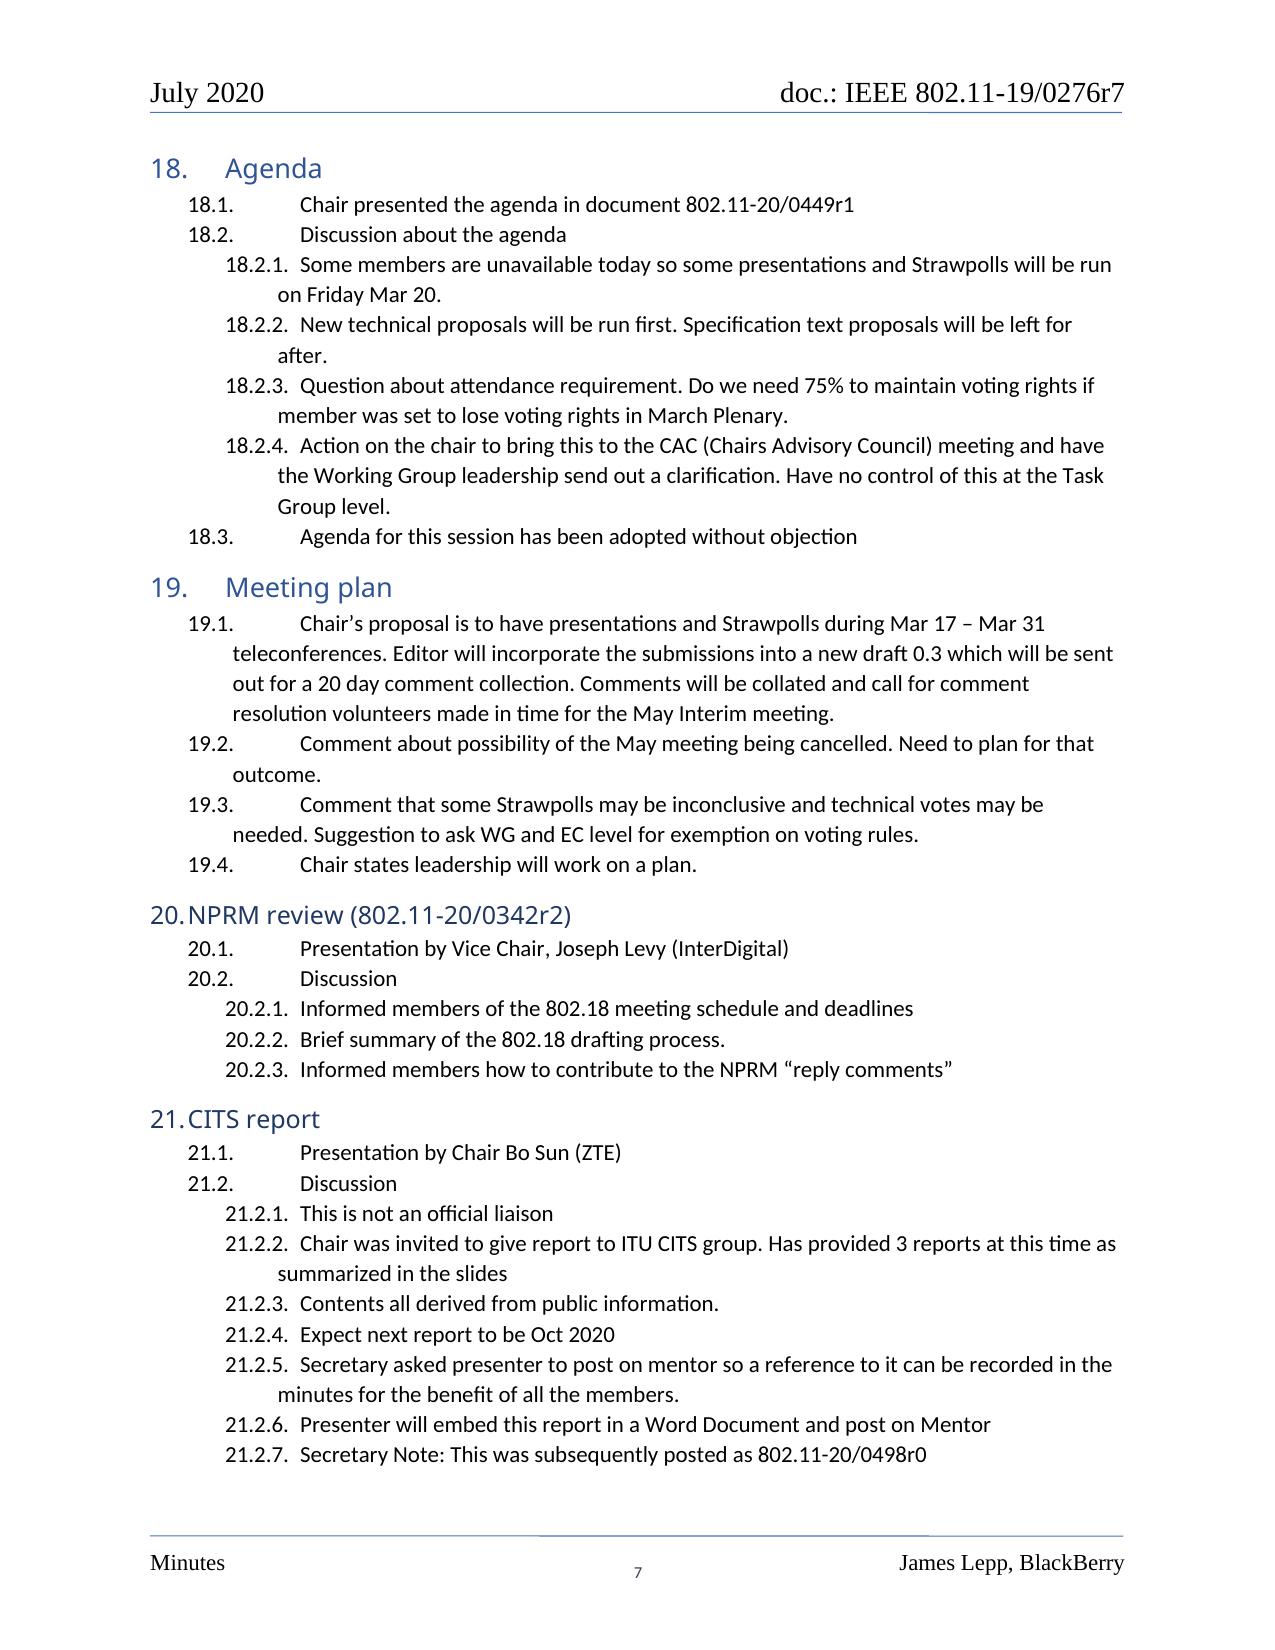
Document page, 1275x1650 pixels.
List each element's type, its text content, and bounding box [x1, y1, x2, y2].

list Action on the chair to bring this to the CAC (Chairs Advisory Council) meeting and have the Working Group leadership send out a clarification. Have no control of this at the Task Group level. [225, 431, 1125, 520]
list Discussion [187, 964, 1125, 992]
list Question about attendance requirement. Do we need 75% to maintain voting rights if member was set to lose voting rights in March Plenary. [225, 371, 1125, 429]
list Informed members how to contribute to the NPRM “reply comments” [225, 1055, 1125, 1083]
list Brief summary of the 802.18 drafting process. [225, 1025, 1125, 1053]
list Chair’s proposal is to have presentations and Strawpolls during Mar 17 – Mar 31 teleconferences. Editor will incorporate the submissions into a new draft 0.3 which will be sent out for a 20 day comment collection. Comments will be collated and call for comment resolution volunteers made in time for the May Interim meeting. [187, 609, 1125, 727]
list This is not an official liaison [225, 1199, 1125, 1227]
list Some members are unavailable today so some presentations and Strawpolls will be run on Friday Mar 20. [225, 250, 1125, 308]
subtitle CITS report [150, 1102, 1125, 1136]
list Chair states leadership will work on a plan. [187, 850, 1125, 878]
list Presentation by Vice Chair, Joseph Levy (InterDigital) [187, 934, 1125, 962]
list Informed members of the 802.18 meeting schedule and deadlines [225, 994, 1125, 1022]
list New technical proposals will be run first. Specification text proposals will be left for after. [225, 311, 1125, 369]
list Contents all derived from public information. [225, 1289, 1125, 1318]
list Comment about possibility of the May meeting being cancelled. Need to plan for that outcome. [187, 729, 1125, 788]
list Secretary Note: This was subsequently posted as 802.11-20/0498r0 [225, 1441, 1125, 1469]
subtitle Agenda [150, 150, 1125, 187]
list Secretary asked presenter to post on mentor so a reference to it can be recorded in the minutes for the benefit of all the members. [225, 1350, 1125, 1408]
list Expect next report to be Oct 2020 [225, 1320, 1125, 1348]
list Presentation by Chair Bo Sun (ZTE) [187, 1138, 1125, 1167]
list Agenda for this session has been adopted without objection [187, 522, 1125, 550]
list Chair presented the agenda in document 802.11-20/0449r1 [187, 190, 1125, 218]
list Comment that some Strawpolls may be inconclusive and technical votes may be needed. Suggestion to ask WG and EC level for exemption on voting rules. [187, 790, 1125, 848]
list Chair was invited to give report to ITU CITS group. Has provided 3 reports at this time as summarized in the slides [225, 1229, 1125, 1287]
subtitle NPRM review (802.11-20/0342r2) [150, 897, 1125, 931]
list Discussion [187, 1169, 1125, 1197]
subtitle Meeting plan [150, 569, 1125, 606]
list Discussion about the agenda [187, 220, 1125, 248]
list Presenter will embed this report in a Word Document and post on Mentor [225, 1410, 1125, 1438]
